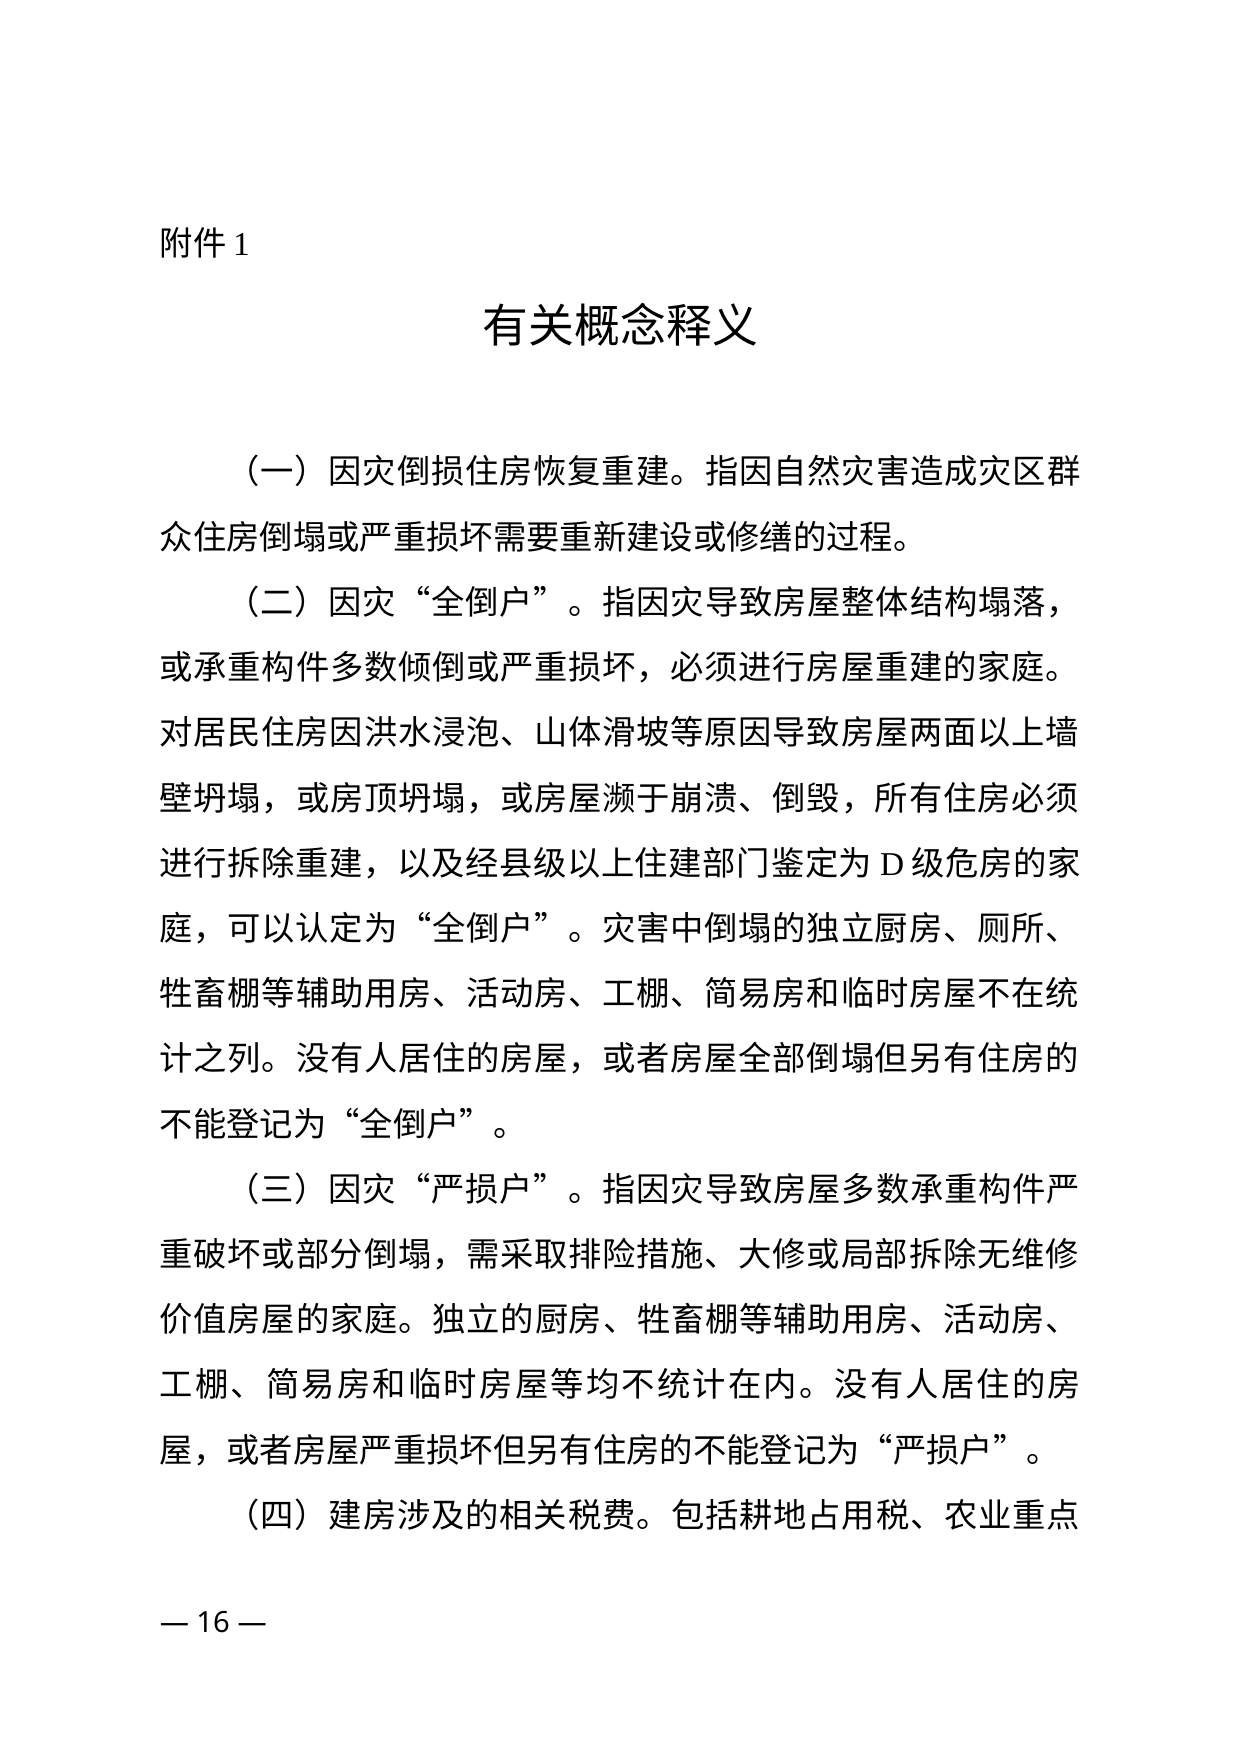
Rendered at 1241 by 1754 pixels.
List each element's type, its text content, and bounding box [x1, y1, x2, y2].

text 附件1 [159, 208, 1081, 274]
text （一）因灾倒损住房恢复重建。指因自然灾害造成灾区群众住房倒塌或严重损坏需要重新建设或修缮的过程。 [159, 437, 1081, 567]
text 有关概念释义 [159, 274, 1081, 372]
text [159, 1480, 1081, 1545]
text （三）因灾“严损户”。指因灾导致房屋多数承重构件严重破坏或部分倒塌，需采取排险措施、大修或局部拆除无维修价值房屋的家庭。独立的厨房、牲畜棚等辅助用房、活动房、工棚、简易房和临时房屋等均不统计在内。没有人居住的房屋，或者房屋严重损坏但另有住房的不能登记为“严损户”。 [159, 1154, 1081, 1480]
list （二）因灾“全倒户”。指因灾导致房屋整体结构塌落，或承重构件多数倾倒或严重损坏，必须进行房屋重建的家庭。对居民住房因洪水浸泡、山体滑坡等原因导致房屋两面以上墙壁坍塌，或房顶坍塌，或房屋濒于崩溃、倒毁，所有住房必须进行拆除重建，以及经县级以上住建部门鉴定为D级危房的家庭，可以认定为“全倒户”。灾害中倒塌的独立厨房、厕所、牲畜棚等辅助用房、活动房、工棚、简易房和临时房屋不在统计之列。没有人居住的房屋，或者房屋全部倒塌但另有住房的不能登记为“全倒户”。 [159, 567, 1081, 1154]
